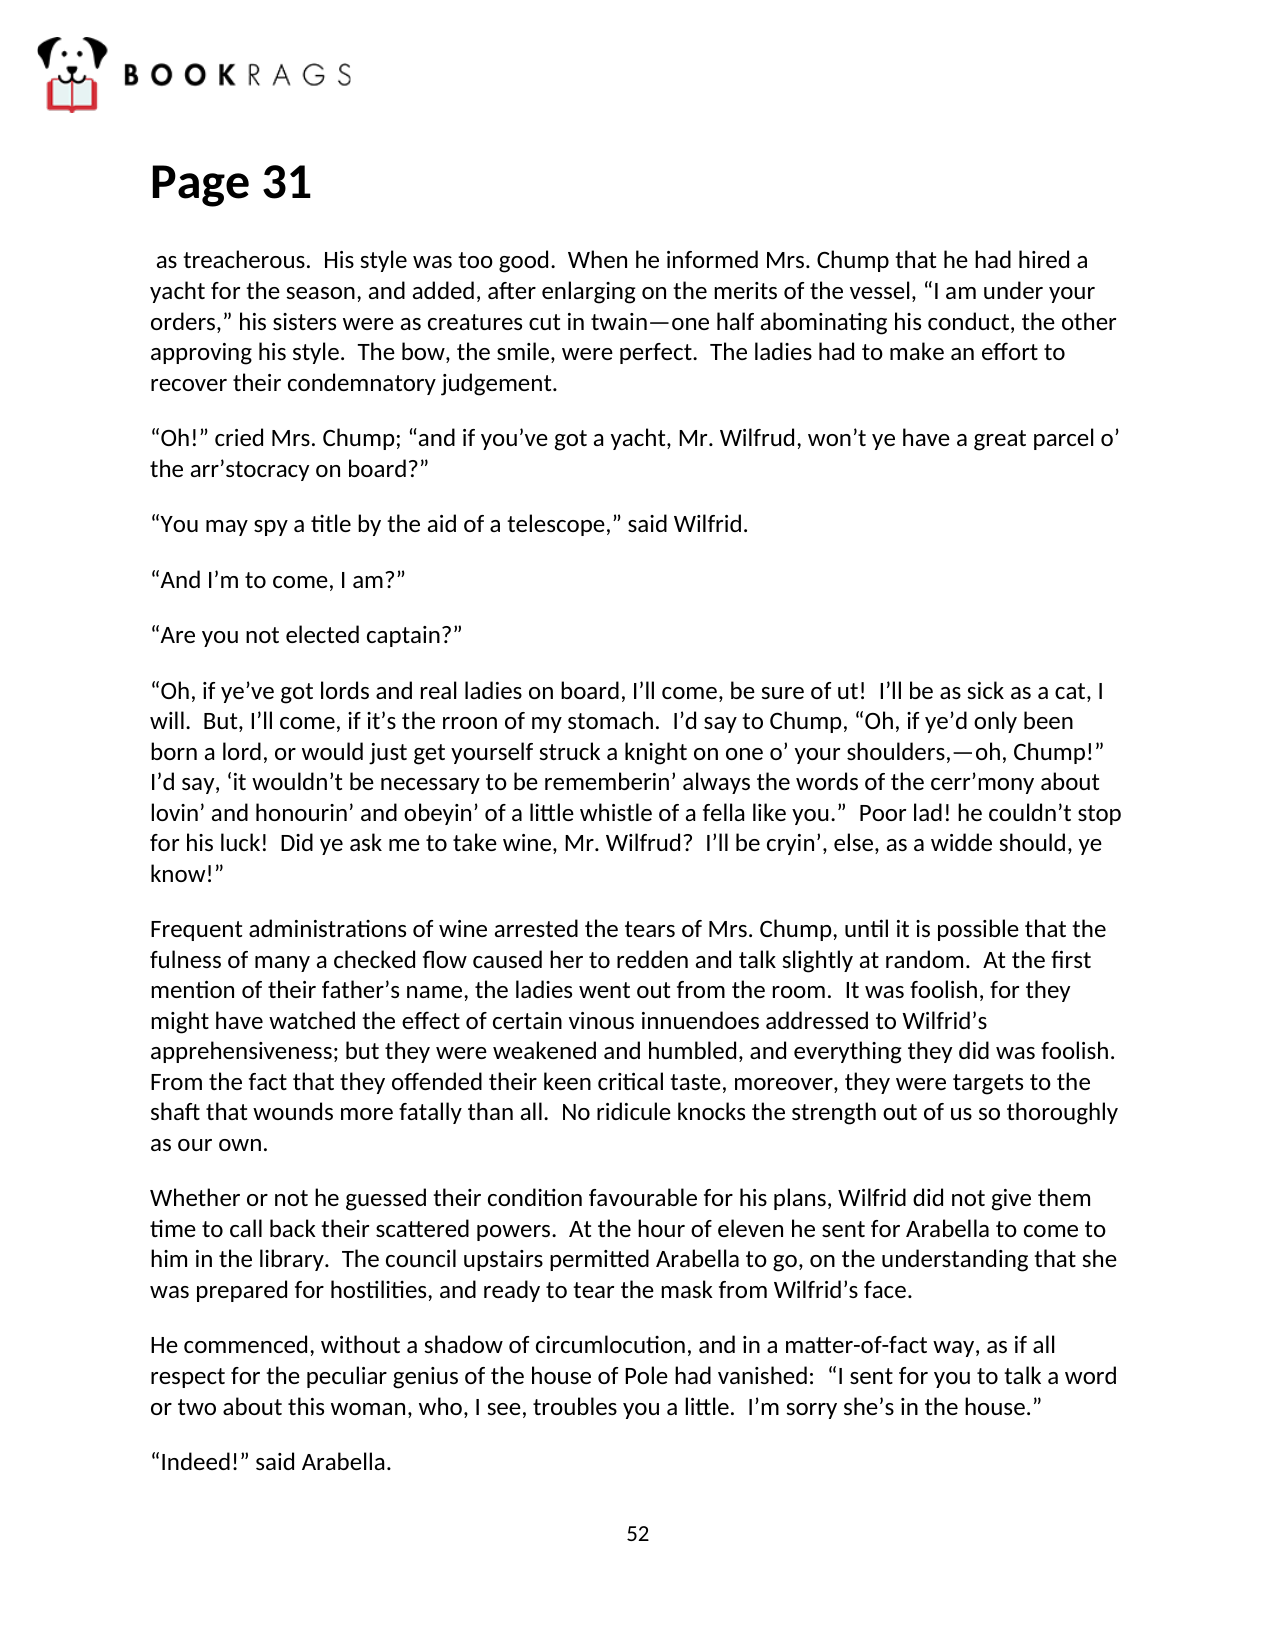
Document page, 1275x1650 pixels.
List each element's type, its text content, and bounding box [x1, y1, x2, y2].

text He commenced, without a shadow of circumlocution, and in a matter-of-fact way, as if all respect for the peculiar genius of the house of Pole had vanished: “I sent for you to talk a word or two about this woman, who, I see, troubles you a little. I’m sorry she’s in the house.” [150, 1330, 1125, 1421]
text “Indeed!” said Arabella. [150, 1446, 1125, 1477]
text “You may spy a title by the aid of a telescope,” said Wilfrid. [150, 508, 1125, 539]
text “Oh, if ye’ve got lords and real ladies on board, I’ll come, be sure of ut! I’ll be as sick as a cat, I will. But, I’ll come, if it’s the rroon of my stomach. I’d say to Chump, “Oh, if ye’d only been born a lord, or would just get yourself struck a knight on one o’ your shoulders,—­oh, Chump!” I’d say, ‘it wouldn’t be necessary to be rememberin’ always the words of the cerr’mony about lovin’ and honourin’ and obeyin’ of a little whistle of a fella like you.” Poor lad! he couldn’t stop for his luck! Did ye ask me to take wine, Mr. Wilfrud? I’ll be cryin’, else, as a widde should, ye know!” [150, 675, 1125, 888]
text Whether or not he guessed their condition favourable for his plans, Wilfrid did not give them time to call back their scattered powers. At the hour of eleven he sent for Arabella to come to him in the library. The council upstairs permitted Arabella to go, on the understanding that she was prepared for hostilities, and ready to tear the mask from Wilfrid’s face. [150, 1183, 1125, 1305]
text “Are you not elected captain?” [150, 619, 1125, 650]
text “Oh!” cried Mrs. Chump; “and if you’ve got a yacht, Mr. Wilfrud, won’t ye have a great parcel o’ the arr’stocracy on board?” [150, 422, 1125, 483]
text “And I’m to come, I am?” [150, 564, 1125, 594]
text Page 31 [150, 150, 1125, 211]
text as treacherous. His style was too good. When he informed Mrs. Chump that he had hired a yacht for the season, and added, after enlarging on the merits of the vessel, “I am under your orders,” his sisters were as creatures cut in twain—­one half abominating his conduct, the other approving his style. The bow, the smile, were perfect. The ladies had to make an effort to recover their condemnatory judgement. [150, 244, 1125, 397]
text Frequent administrations of wine arrested the tears of Mrs. Chump, until it is possible that the fulness of many a checked flow caused her to redden and talk slightly at random. At the first mention of their father’s name, the ladies went out from the room. It was foolish, for they might have watched the effect of certain vinous innuendoes addressed to Wilfrid’s apprehensiveness; but they were weakened and humbled, and everything they did was foolish. From the fact that they offended their keen critical taste, moreover, they were targets to the shaft that wounds more fatally than all. No ridicule knocks the strength out of us so thoroughly as our own. [150, 913, 1125, 1158]
picture [37, 37, 351, 113]
